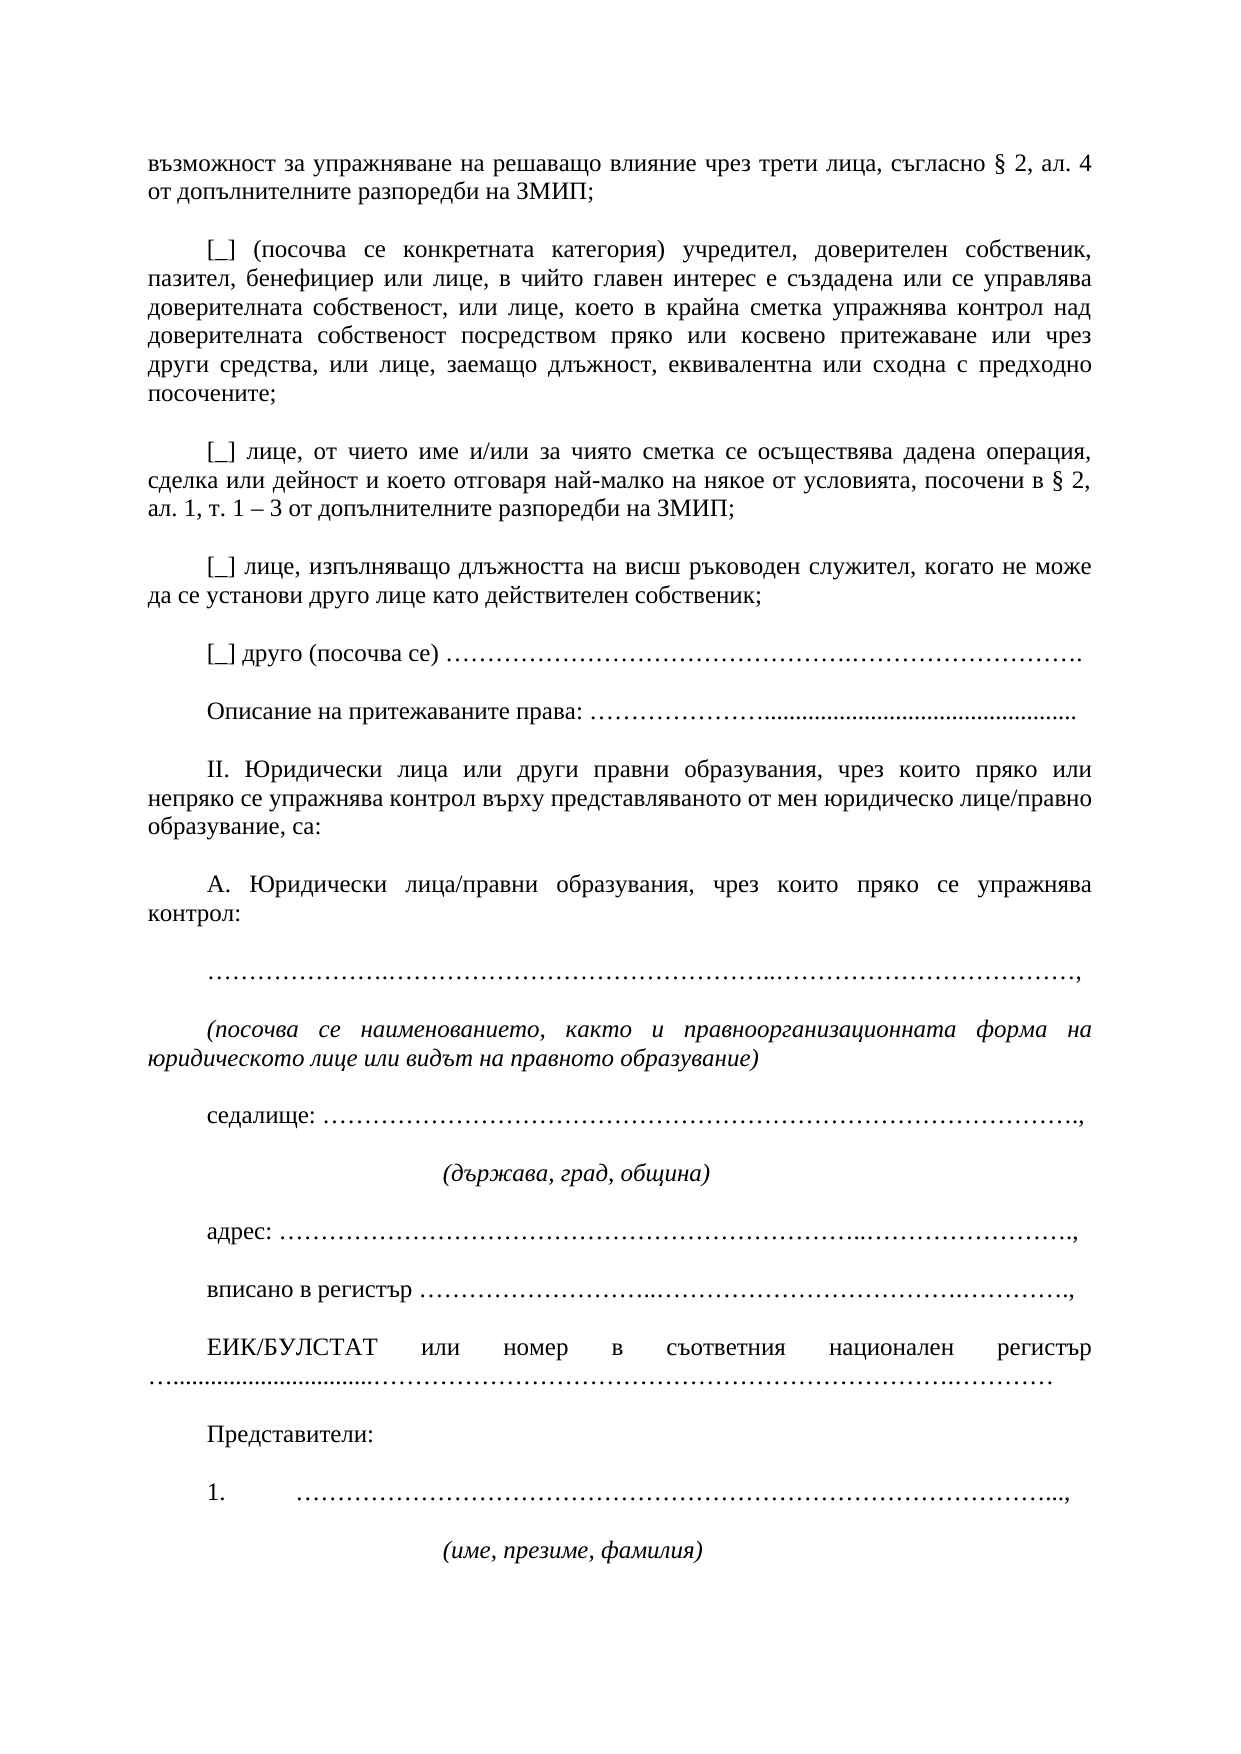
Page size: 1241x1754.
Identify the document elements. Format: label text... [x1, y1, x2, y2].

text ЕИК/БУЛСТАТ или номер в съответния национален регистър …................................…………………………………………………………….………… [148, 1332, 1093, 1390]
text седалище: ………………………………………………………………………………., [148, 1101, 1093, 1129]
text Описание на притежаваните права: ………………….................................................. [148, 696, 1093, 725]
text [_] друго (посочва се) ………………………………………….………………………. [148, 638, 1093, 667]
text [_] лице, от чието име и/или за чиято сметка се осъществява дадена операция, сделка или дейност и което отговаря най-малко на някое от условията, посочени в § 2, ал. 1, т. 1 – 3 от допълнителните разпоредби на ЗМИП; [148, 436, 1093, 522]
text Представители: [148, 1419, 1093, 1448]
text ІІ. Юридически лица или други правни образувания, чрез които пряко или непряко се упражнява контрол върху представляваното от мен юридическо лице/правно образувание, са: [148, 754, 1093, 840]
text ………………….………………………………………..………………………………, [148, 956, 1093, 985]
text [148, 148, 1093, 205]
text [_] лице, изпълняващо длъжността на висш ръководен служител, когато не може да се установи друго лице като действителен собственик; [148, 551, 1093, 609]
list ………………………………………………………………………………..., [148, 1477, 1093, 1506]
text [_] (посочва се конкретната категория) учредител, доверителен собственик, пазител, бенефициер или лице, в чийто главен интерес е създадена или се управлява доверителната собственост, или лице, което в крайна сметка упражнява контрол над доверителната собственост посредством пряко или косвено притежаване или чрез други средства, или лице, заемащо длъжност, еквивалентна или сходна с предходно посочените; [148, 234, 1093, 407]
text (посочва се наименованието, както и правноорганизационната форма на юридическото лице или видът на правното образувание) [148, 1014, 1093, 1071]
text (държава, град, община) [369, 1158, 1093, 1187]
text (име, презиме, фамилия) [369, 1535, 1093, 1563]
text вписано в регистър ………………………..……………………………….…………., [148, 1274, 1093, 1303]
text адрес: ……………………………………………………………..……………………., [148, 1216, 1093, 1245]
text А. Юридически лица/правни образувания, чрез които пряко се упражнява контрол: [148, 869, 1093, 927]
